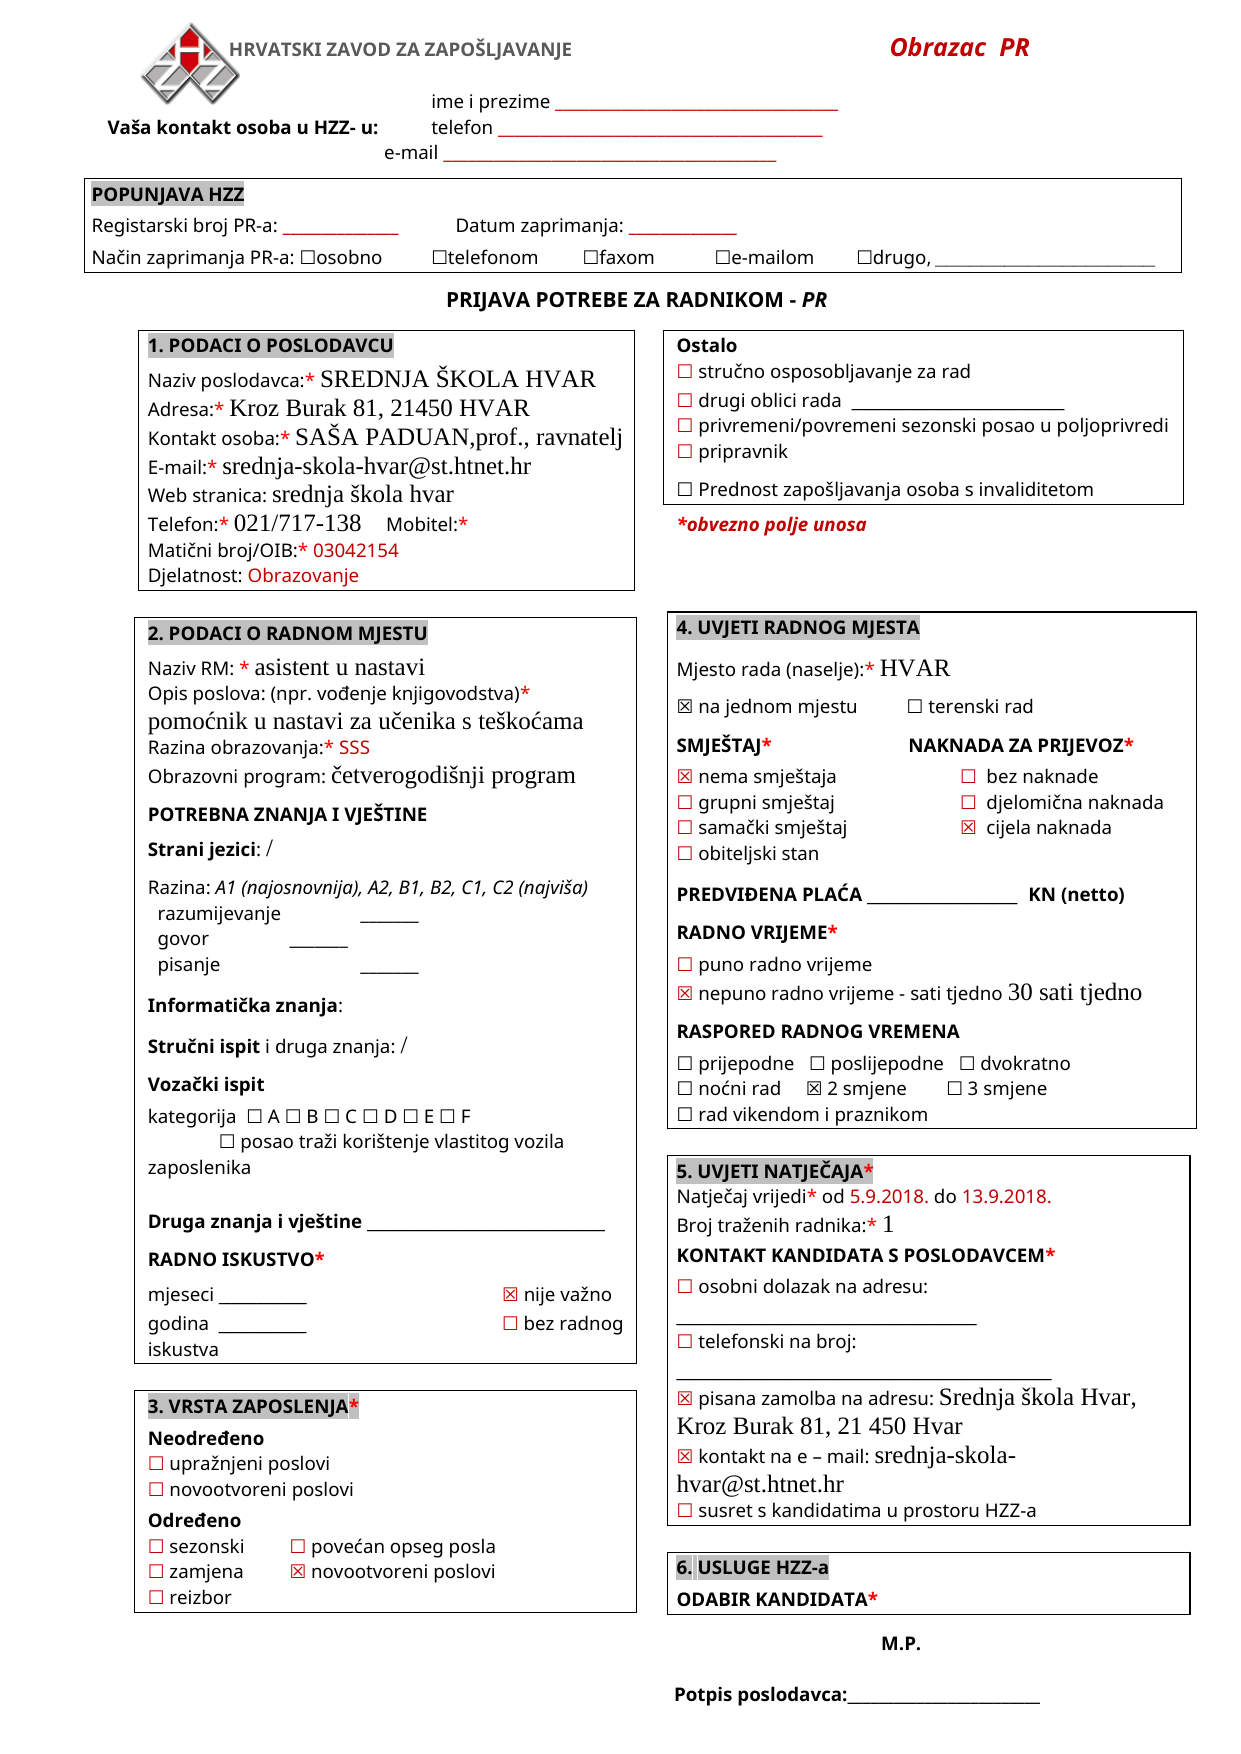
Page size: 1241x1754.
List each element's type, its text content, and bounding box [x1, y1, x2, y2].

text mjeseci nije važno [135, 1275, 636, 1304]
text *obvezno polje unosa [676, 511, 1181, 536]
text noćni rad 2 smjene 3 smjene [676, 1075, 1181, 1098]
text novootvoreni poslovi [148, 1476, 634, 1501]
picture [139, 20, 241, 106]
text Opis poslova: (npr. vođenje knjigovodstva)* [148, 680, 634, 734]
text E-mail:* [148, 451, 634, 479]
text RADNO ISKUSTVO* [135, 1243, 636, 1272]
text Naziv RM: * [135, 648, 636, 680]
text Prednost zapošljavanja osoba s invaliditetom [664, 473, 1183, 504]
text Obrazovni program: [148, 760, 634, 789]
text 5. UVJETI NATJEČAJA* [668, 1156, 1189, 1184]
text susret s kandidatima u prostoru HZZ-a [668, 1494, 1189, 1525]
text 4. UVJETI RADNOG MJESTA [668, 613, 1196, 640]
text razumijevanje [148, 900, 634, 925]
text Vaša kontakt osoba u HZZ- u: [88, 114, 1240, 140]
text Naziv poslodavca:* [139, 361, 634, 393]
text ODABIR KANDIDATA* [668, 1583, 1189, 1614]
text POTREBNA ZNANJA I VJEŠTINE [135, 798, 636, 827]
text reizbor [135, 1581, 636, 1612]
text Određeno [135, 1504, 636, 1533]
text Vozački ispit [135, 1068, 636, 1097]
text 1. PODACI O POSLODAVCU [139, 331, 634, 358]
text POPUNJAVA HZZ [85, 179, 1181, 206]
text na jednom mjestu terenski rad [668, 691, 1196, 719]
text kategorija A B C D E F [135, 1100, 636, 1129]
text Razina: A1 (najosnovnija), A2, B1, B2, C1, C2 (najviša) [135, 871, 636, 900]
text Strani jezici: [135, 830, 636, 862]
text Djelatnost: [139, 559, 634, 590]
text 2. PODACI O RADNOM MJESTU [135, 618, 636, 645]
text privremeni/povremeni sezonski posao u poljoprivredi [676, 412, 1181, 438]
text Neodređeno [135, 1422, 636, 1450]
text Stručni ispit i druga znanja: [135, 1027, 636, 1059]
text puno radno vrijeme [668, 948, 1196, 977]
text Razina obrazovanja:* [148, 734, 634, 760]
text drugi oblici rada [676, 384, 1181, 412]
text upražnjeni poslovi [148, 1450, 634, 1476]
text pripravnik [676, 438, 1181, 463]
text Natječaj vrijedi* od do [676, 1184, 1181, 1209]
text 3. VRSTA ZAPOSLENJA* [135, 1391, 636, 1419]
text prijepodne poslijepodne dvokratno [668, 1047, 1196, 1075]
text PREDVIĐENA PLAĆA KN (netto) [668, 875, 1196, 907]
text godina bez radnog iskustva [135, 1304, 636, 1363]
text rad vikendom i praznikom [668, 1098, 1196, 1128]
text govor [148, 925, 634, 951]
text sezonski povećan opseg posla [148, 1533, 634, 1559]
text KONTAKT KANDIDATA S POSLODAVCEM* [668, 1239, 1189, 1268]
text pisanje [148, 951, 634, 976]
text nema smještaja bez naknade [668, 761, 1196, 789]
text Adresa:* [148, 393, 634, 422]
text Telefon:* Mobitel:* [148, 508, 634, 537]
text Kontakt osoba:* [148, 422, 634, 451]
text posao traži korištenje vlastitog vozila zaposlenika [148, 1129, 634, 1180]
text PRIJAVA POTREBE ZA RADNIKOM - PR [91, 286, 1181, 314]
text Registarski broj PR-a: Datum zaprimanja: [85, 209, 1181, 238]
text Mjesto rada (naselje):* [668, 649, 1196, 681]
text zamjena novootvoreni poslovi [148, 1559, 634, 1581]
text kontakt na e – mail: [676, 1440, 1181, 1494]
text Web stranica: [148, 479, 634, 508]
text obiteljski stan [676, 840, 1181, 866]
text grupni smještaj djelomična naknada [676, 789, 1181, 815]
text RADNO VRIJEME* [668, 916, 1196, 945]
text RASPORED RADNOG VREMENA [668, 1015, 1196, 1043]
text samački smještaj cijela naknada [676, 815, 1181, 840]
text Broj traženih radnika:* [676, 1209, 1181, 1238]
text SMJEŠTAJ* NAKNADA ZA PRIJEVOZ* [668, 729, 1196, 757]
text stručno osposobljavanje za rad [676, 358, 1181, 384]
text Matični broj/OIB:* [148, 537, 634, 559]
subtitle Način zaprimanja PR-a: osobno telefonom faxom e-mailom drugo, [85, 241, 1181, 272]
text telefonski na broj: [676, 1328, 1181, 1382]
text Druga znanja i vještine [148, 1205, 634, 1234]
text 6. USLUGE HZZ-a [668, 1553, 1189, 1580]
text Ostalo [664, 331, 1183, 358]
text osobni dolazak na adresu: [668, 1271, 1189, 1328]
text Informatička znanja: [135, 986, 636, 1018]
text pisana zamolba na adresu: [676, 1382, 1181, 1440]
text nepuno radno vrijeme - sati tjedno [676, 977, 1181, 1006]
